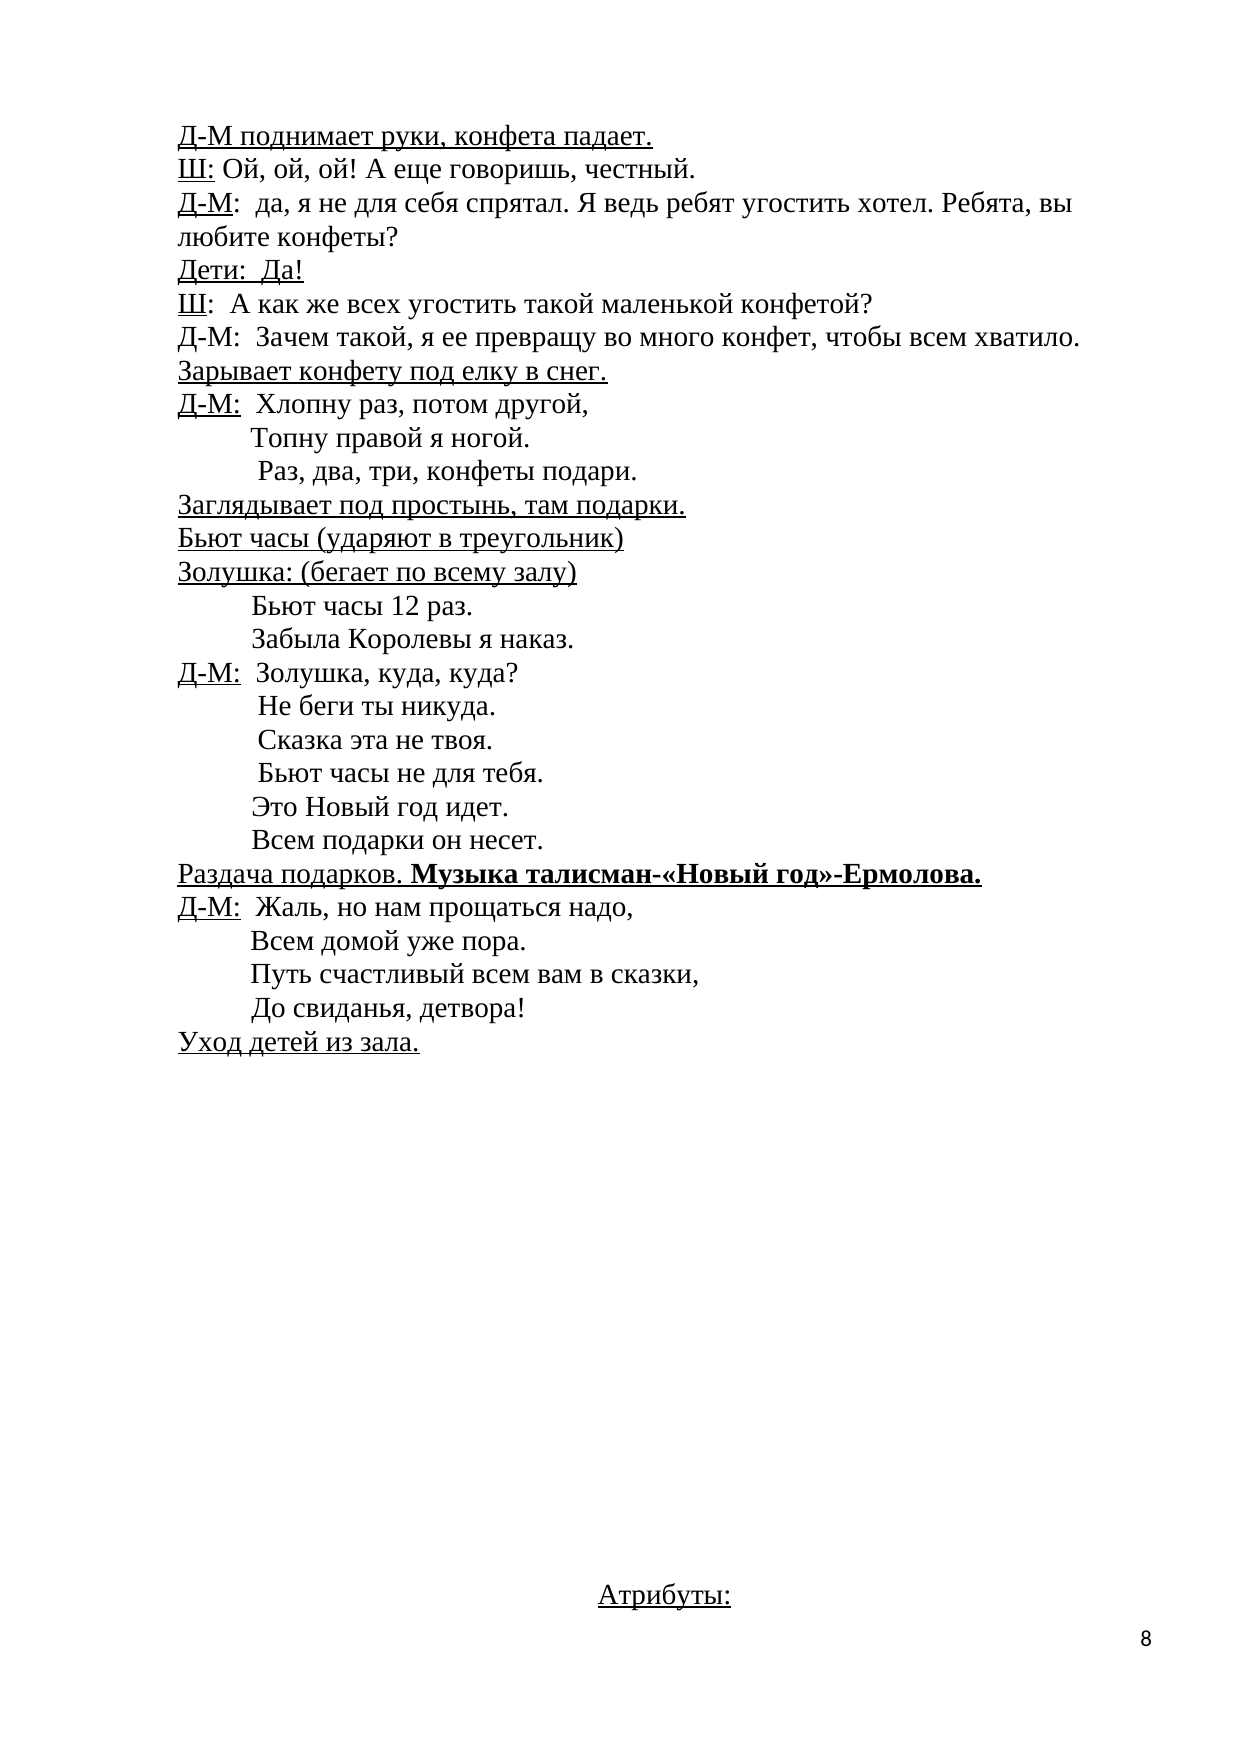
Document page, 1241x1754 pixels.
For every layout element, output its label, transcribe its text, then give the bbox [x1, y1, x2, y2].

text Ш: А как же всех угостить такой маленькой конфетой? [177, 286, 1152, 319]
text Это Новый год идет. [177, 789, 1152, 822]
text Топну правой я ногой. [177, 420, 1152, 453]
text Золушка: (бегает по всему залу) [177, 554, 1152, 588]
text Бьют часы (ударяют в треугольник) [177, 521, 1152, 554]
text Зарывает конфету под елку в снег. [177, 353, 1152, 386]
text Всем подарки он несет. [177, 822, 1152, 856]
text Бьют часы не для тебя. [177, 755, 1152, 789]
text Д-М: Жаль, но нам прощаться надо, [177, 889, 1152, 923]
text Не беги ты никуда. [177, 688, 1152, 722]
text Всем домой уже пора. [177, 923, 1152, 957]
text Ш: Ой, ой, ой! А еще говоришь, честный. [177, 152, 1152, 185]
text Д-М: Золушка, куда, куда? [177, 655, 1152, 688]
text Уход детей из зала. [177, 1024, 1152, 1057]
text Атрибуты: [177, 1577, 1152, 1611]
text Раздача подарков. Музыка талисман-«Новый год»-Ермолова. [177, 856, 1152, 889]
text Д-М: да, я не для себя спрятал. Я ведь ребят угостить хотел. Ребята, вы любите конфеты? [177, 185, 1152, 252]
text Д-М поднимает руки, конфета падает. [177, 118, 1152, 152]
text Бьют часы 12 раз. [177, 588, 1152, 621]
text Д-М: Хлопну раз, потом другой, [177, 386, 1152, 420]
text Д-М: Зачем такой, я ее превращу во много конфет, чтобы всем хватило. [177, 319, 1152, 353]
text Путь счастливый всем вам в сказки, [177, 957, 1152, 990]
text Раз, два, три, конфеты подари. [177, 453, 1152, 487]
text Дети: Да! [177, 252, 1152, 286]
text Сказка эта не твоя. [177, 722, 1152, 755]
text До свиданья, детвора! [177, 990, 1152, 1024]
text Заглядывает под простынь, там подарки. [177, 487, 1152, 521]
text Забыла Королевы я наказ. [177, 621, 1152, 655]
